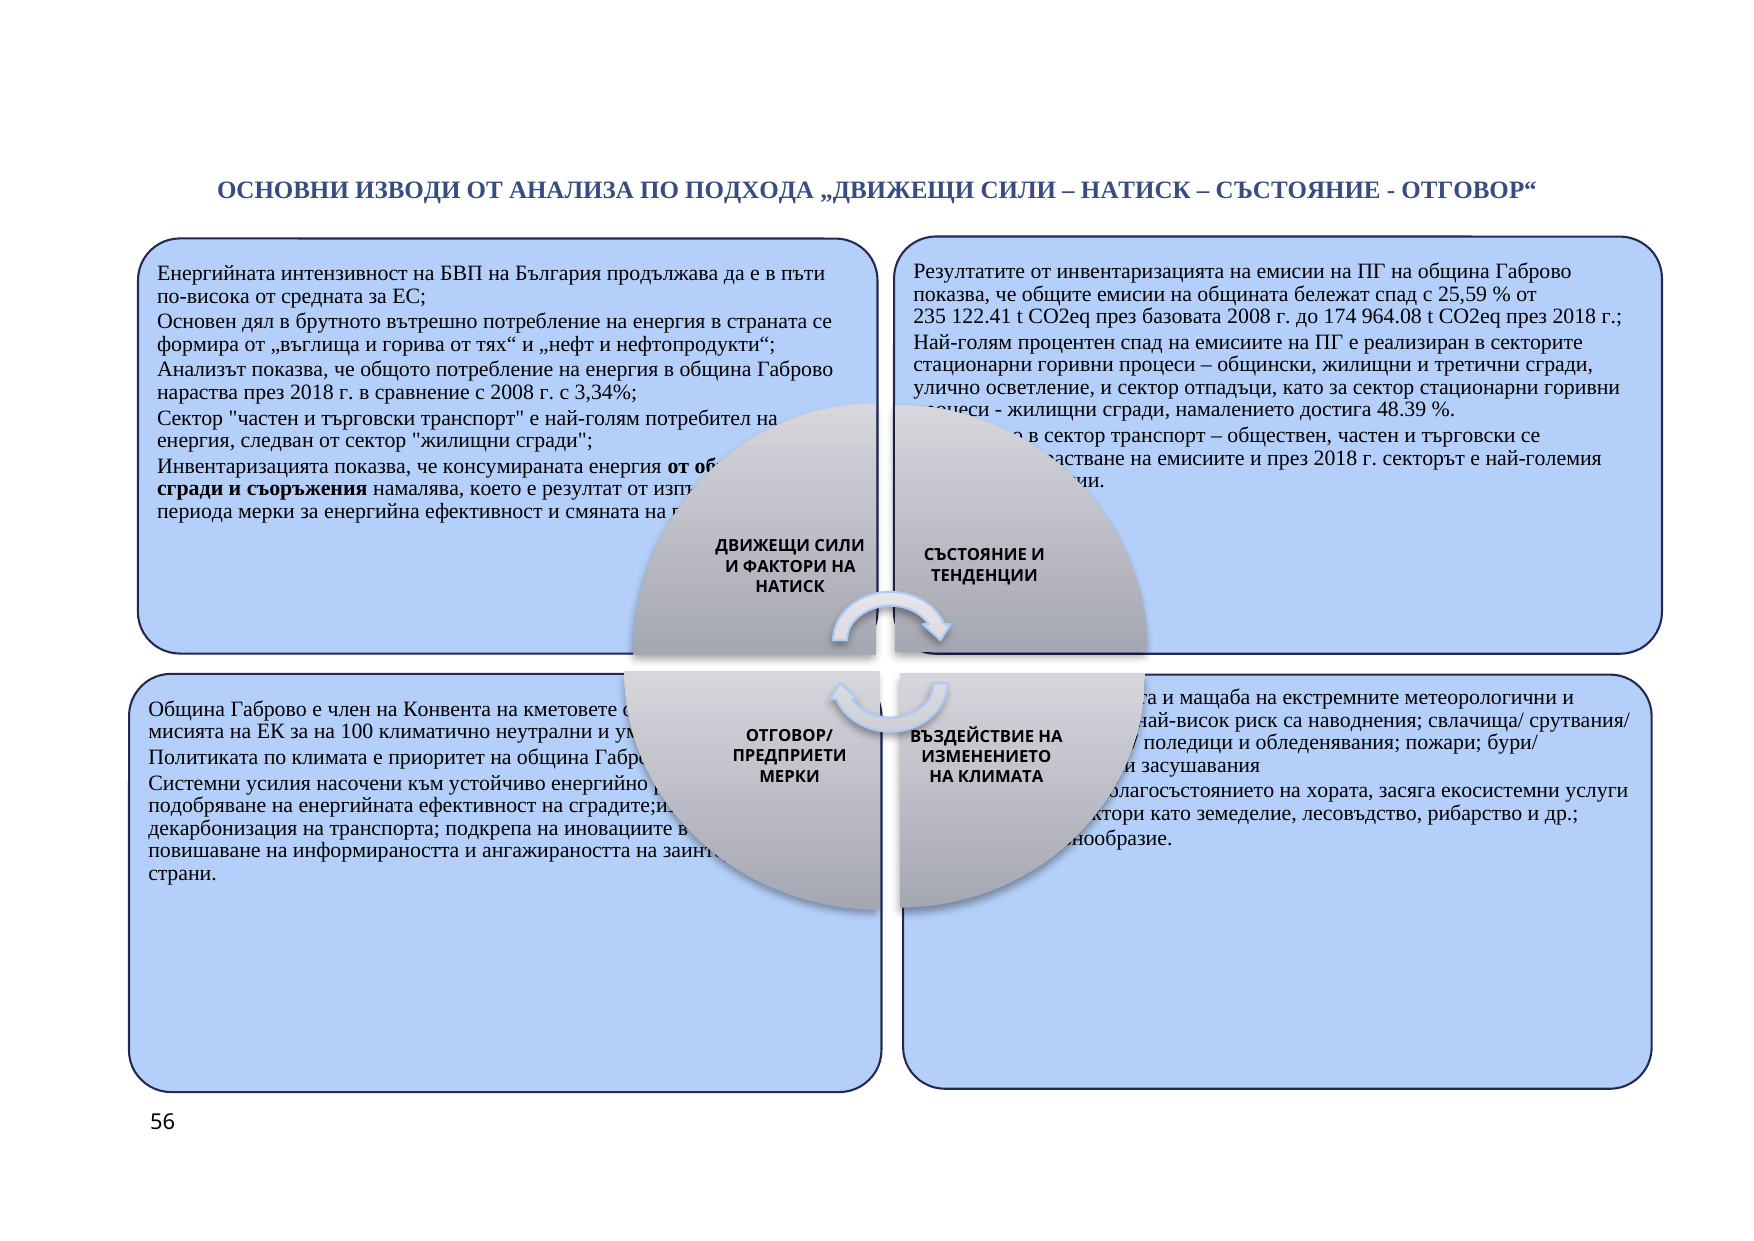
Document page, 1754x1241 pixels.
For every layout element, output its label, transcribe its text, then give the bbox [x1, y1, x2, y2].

subtitle ОСНОВНИ ИЗВОДИ ОТ АНАЛИЗА ПО ПОДХОДА „ДВИЖЕЩИ СИЛИ – НАТИСК – СЪСТОЯНИЕ - ОТГОВОР“ [150, 175, 1604, 204]
